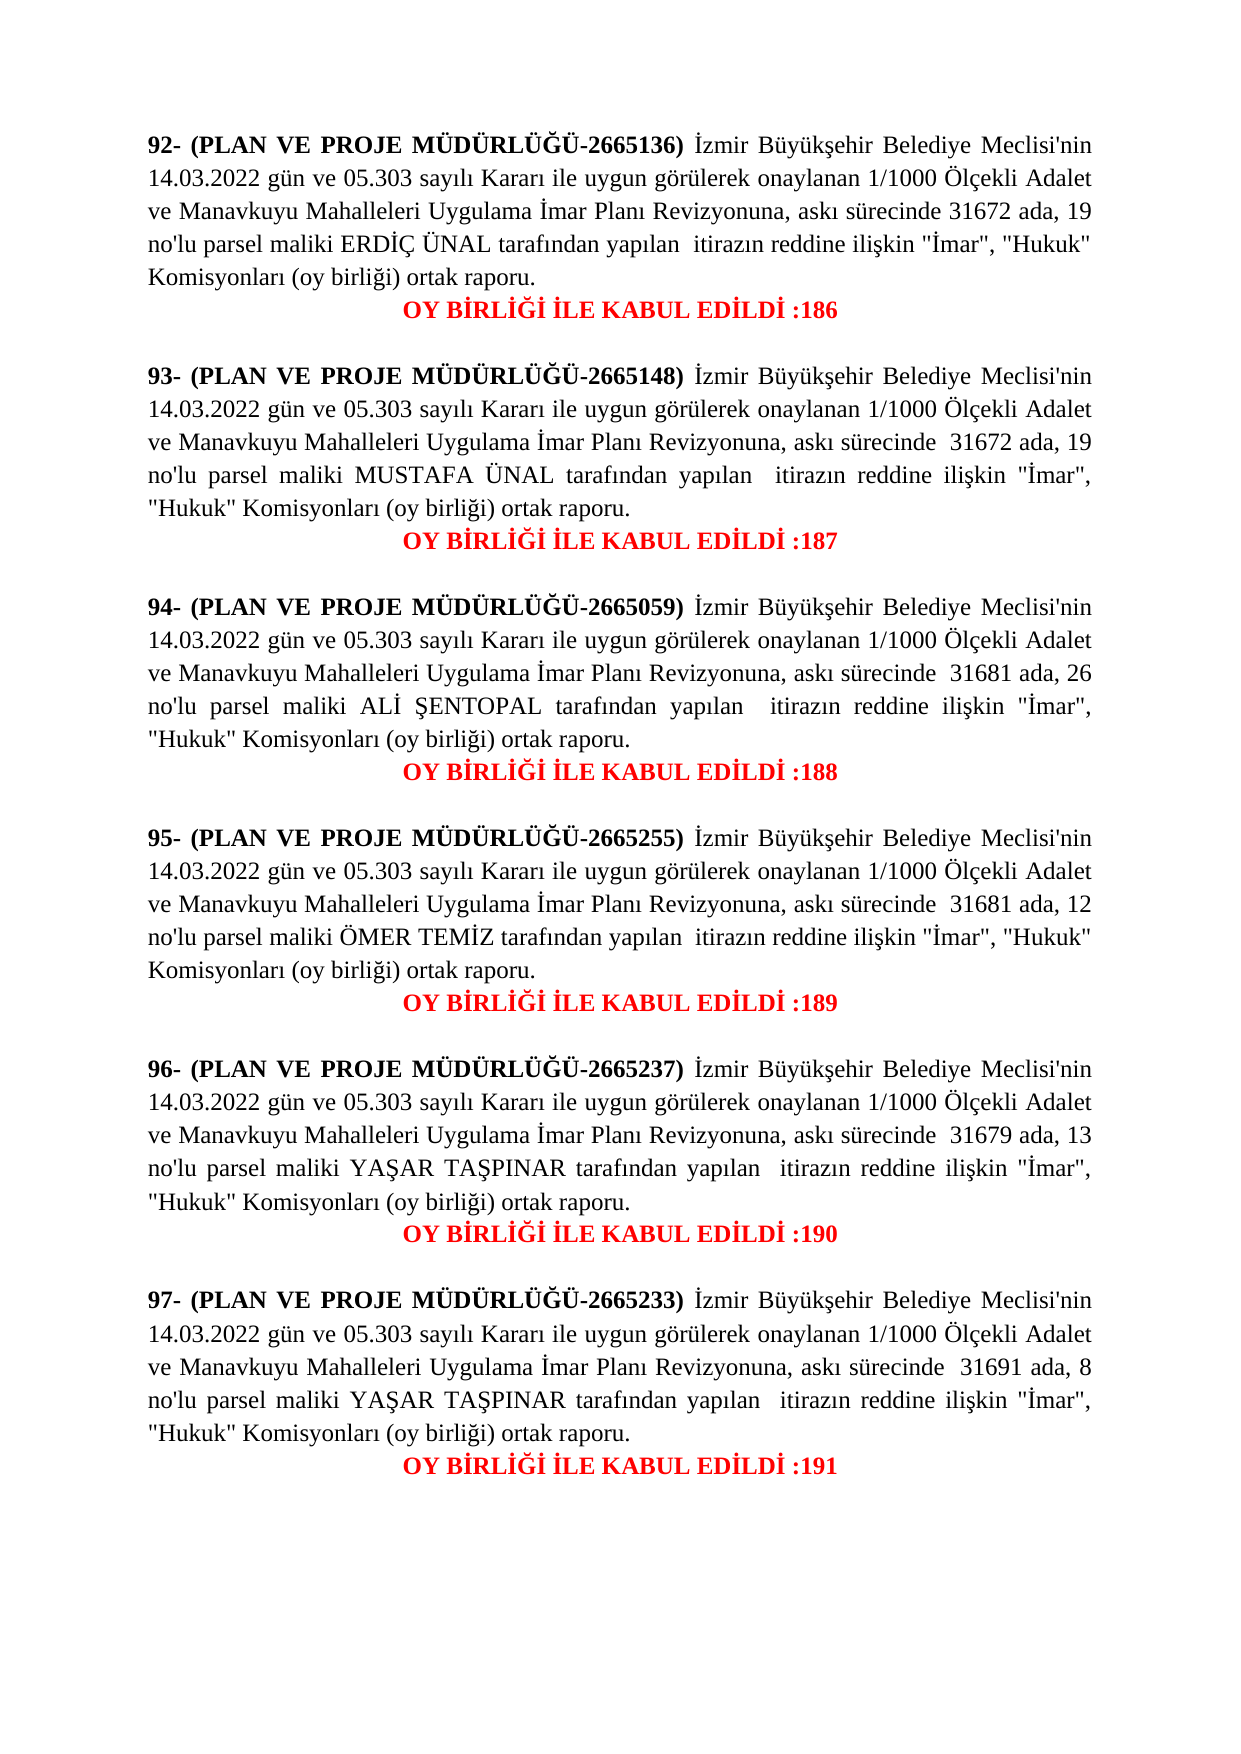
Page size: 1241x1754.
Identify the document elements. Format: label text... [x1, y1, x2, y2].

text 92- (PLAN VE PROJE MÜDÜRLÜĞÜ-2665136) İzmir Büyükşehir Belediye Meclisi'nin 14.03.2022 gün ve 05.303 sayılı Kararı ile uygun görülerek onaylanan 1/1000 Ölçekli Adalet ve Manavkuyu Mahalleleri Uygulama İmar Planı Revizyonuna, askı sürecinde 31672 ada, 19 no'lu parsel maliki ERDİÇ ÜNAL tarafından yapılan itirazın reddine ilişkin "İmar", "Hukuk" Komisyonları (oy birliği) ortak raporu. [148, 130, 1092, 291]
text 94- (PLAN VE PROJE MÜDÜRLÜĞÜ-2665059) İzmir Büyükşehir Belediye Meclisi'nin 14.03.2022 gün ve 05.303 sayılı Kararı ile uygun görülerek onaylanan 1/1000 Ölçekli Adalet ve Manavkuyu Mahalleleri Uygulama İmar Planı Revizyonuna, askı sürecinde 31681 ada, 26 no'lu parsel maliki ALİ ŞENTOPAL tarafından yapılan itirazın reddine ilişkin "İmar", "Hukuk" Komisyonları (oy birliği) ortak raporu. [148, 592, 1092, 753]
text 95- (PLAN VE PROJE MÜDÜRLÜĞÜ-2665255) İzmir Büyükşehir Belediye Meclisi'nin 14.03.2022 gün ve 05.303 sayılı Kararı ile uygun görülerek onaylanan 1/1000 Ölçekli Adalet ve Manavkuyu Mahalleleri Uygulama İmar Planı Revizyonuna, askı sürecinde 31681 ada, 12 no'lu parsel maliki ÖMER TEMİZ tarafından yapılan itirazın reddine ilişkin "İmar", "Hukuk" Komisyonları (oy birliği) ortak raporu. [148, 823, 1092, 984]
text 93- (PLAN VE PROJE MÜDÜRLÜĞÜ-2665148) İzmir Büyükşehir Belediye Meclisi'nin 14.03.2022 gün ve 05.303 sayılı Kararı ile uygun görülerek onaylanan 1/1000 Ölçekli Adalet ve Manavkuyu Mahalleleri Uygulama İmar Planı Revizyonuna, askı sürecinde 31672 ada, 19 no'lu parsel maliki MUSTAFA ÜNAL tarafından yapılan itirazın reddine ilişkin "İmar", "Hukuk" Komisyonları (oy birliği) ortak raporu. [148, 361, 1092, 522]
text OY BİRLİĞİ İLE KABUL EDİLDİ :190 [148, 1219, 1092, 1248]
text 96- (PLAN VE PROJE MÜDÜRLÜĞÜ-2665237) İzmir Büyükşehir Belediye Meclisi'nin 14.03.2022 gün ve 05.303 sayılı Kararı ile uygun görülerek onaylanan 1/1000 Ölçekli Adalet ve Manavkuyu Mahalleleri Uygulama İmar Planı Revizyonuna, askı sürecinde 31679 ada, 13 no'lu parsel maliki YAŞAR TAŞPINAR tarafından yapılan itirazın reddine ilişkin "İmar", "Hukuk" Komisyonları (oy birliği) ortak raporu. [148, 1054, 1092, 1215]
text OY BİRLİĞİ İLE KABUL EDİLDİ :189 [148, 988, 1092, 1017]
text OY BİRLİĞİ İLE KABUL EDİLDİ :187 [148, 526, 1092, 555]
text OY BİRLİĞİ İLE KABUL EDİLDİ :191 [148, 1451, 1092, 1479]
text OY BİRLİĞİ İLE KABUL EDİLDİ :188 [148, 757, 1092, 786]
text 97- (PLAN VE PROJE MÜDÜRLÜĞÜ-2665233) İzmir Büyükşehir Belediye Meclisi'nin 14.03.2022 gün ve 05.303 sayılı Kararı ile uygun görülerek onaylanan 1/1000 Ölçekli Adalet ve Manavkuyu Mahalleleri Uygulama İmar Planı Revizyonuna, askı sürecinde 31691 ada, 8 no'lu parsel maliki YAŞAR TAŞPINAR tarafından yapılan itirazın reddine ilişkin "İmar", "Hukuk" Komisyonları (oy birliği) ortak raporu. [148, 1286, 1092, 1446]
text OY BİRLİĞİ İLE KABUL EDİLDİ :186 [148, 295, 1092, 324]
